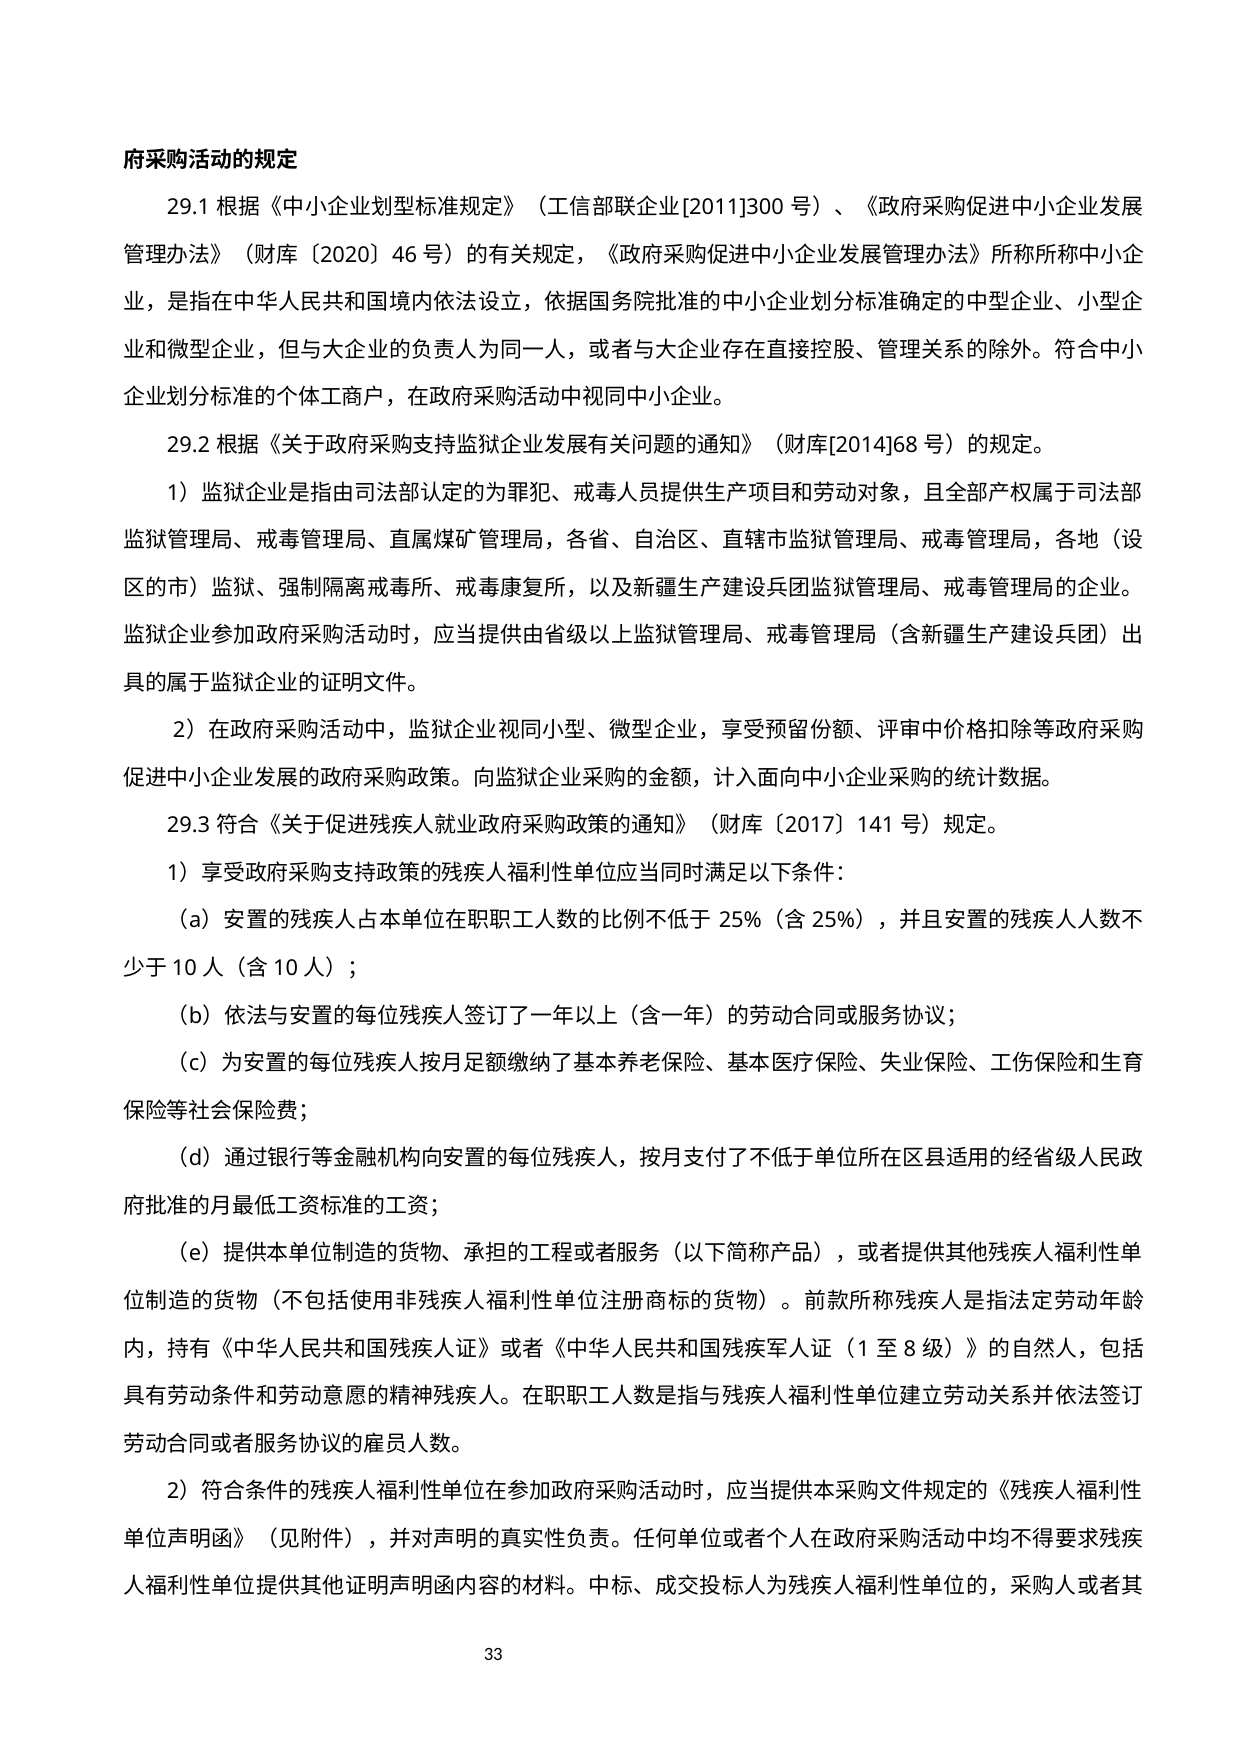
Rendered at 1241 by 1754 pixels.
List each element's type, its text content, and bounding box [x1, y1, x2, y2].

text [123, 142, 1144, 173]
text 1）享受政府采购支持政策的残疾人福利性单位应当同时满足以下条件： [123, 855, 1144, 887]
text （b）依法与安置的每位残疾人签订了一年以上（含一年）的劳动合同或服务协议； [123, 998, 1144, 1029]
text （c）为安置的每位残疾人按月足额缴纳了基本养老保险、基本医疗保险、失业保险、工伤保险和生育保险等社会保险费； [123, 1045, 1144, 1124]
text 29.1 根据《中小企业划型标准规定》（工信部联企业[2011]300 号）、《政府采购促进中小企业发展管理办法》（财库〔2020〕46 号）的有关规定，《政府采购促进中小企业发展管理办法》所称所称中小企业，是指在中华人民共和国境内依法设立，依据国务院批准的中小企业划分标准确定的中型企业、小型企业和微型企业，但与大企业的负责人为同一人，或者与大企业存在直接控股、管理关系的除外。符合中小企业划分标准的个体工商户，在政府采购活动中视同中小企业。 [123, 189, 1144, 411]
text 1）监狱企业是指由司法部认定的为罪犯、戒毒人员提供生产项目和劳动对象，且全部产权属于司法部监狱管理局、戒毒管理局、直属煤矿管理局，各省、自治区、直辖市监狱管理局、戒毒管理局，各地（设区的市）监狱、强制隔离戒毒所、戒毒康复所，以及新疆生产建设兵团监狱管理局、戒毒管理局的企业。监狱企业参加政府采购活动时，应当提供由省级以上监狱管理局、戒毒管理局（含新疆生产建设兵团）出具的属于监狱企业的证明文件。 [123, 474, 1144, 696]
text （e）提供本单位制造的货物、承担的工程或者服务（以下简称产品），或者提供其他残疾人福利性单位制造的货物（不包括使用非残疾人福利性单位注册商标的货物）。前款所称残疾人是指法定劳动年龄内，持有《中华人民共和国残疾人证》或者《中华人民共和国残疾军人证（1 至 8 级）》的自然人，包括具有劳动条件和劳动意愿的精神残疾人。在职职工人数是指与残疾人福利性单位建立劳动关系并依法签订劳动合同或者服务协议的雇员人数。 [123, 1235, 1144, 1457]
text （d）通过银行等金融机构向安置的每位残疾人，按月支付了不低于单位所在区县适用的经省级人民政府批准的月最低工资标准的工资； [123, 1140, 1144, 1219]
text （a）安置的残疾人占本单位在职职工人数的比例不低于 25%（含 25%），并且安置的残疾人人数不少于 10 人（含 10 人）； [123, 902, 1144, 982]
text 29.2 根据《关于政府采购支持监狱企业发展有关问题的通知》（财库[2014]68 号）的规定。 [123, 427, 1144, 459]
text 29.3 符合《关于促进残疾人就业政府采购政策的通知》（财库〔2017〕141 号）规定。 [123, 807, 1144, 839]
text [123, 1473, 1144, 1600]
text 2）在政府采购活动中，监狱企业视同小型、微型企业，享受预留份额、评审中价格扣除等政府采购促进中小企业发展的政府采购政策。向监狱企业采购的金额，计入面向中小企业采购的统计数据。 [123, 712, 1144, 791]
